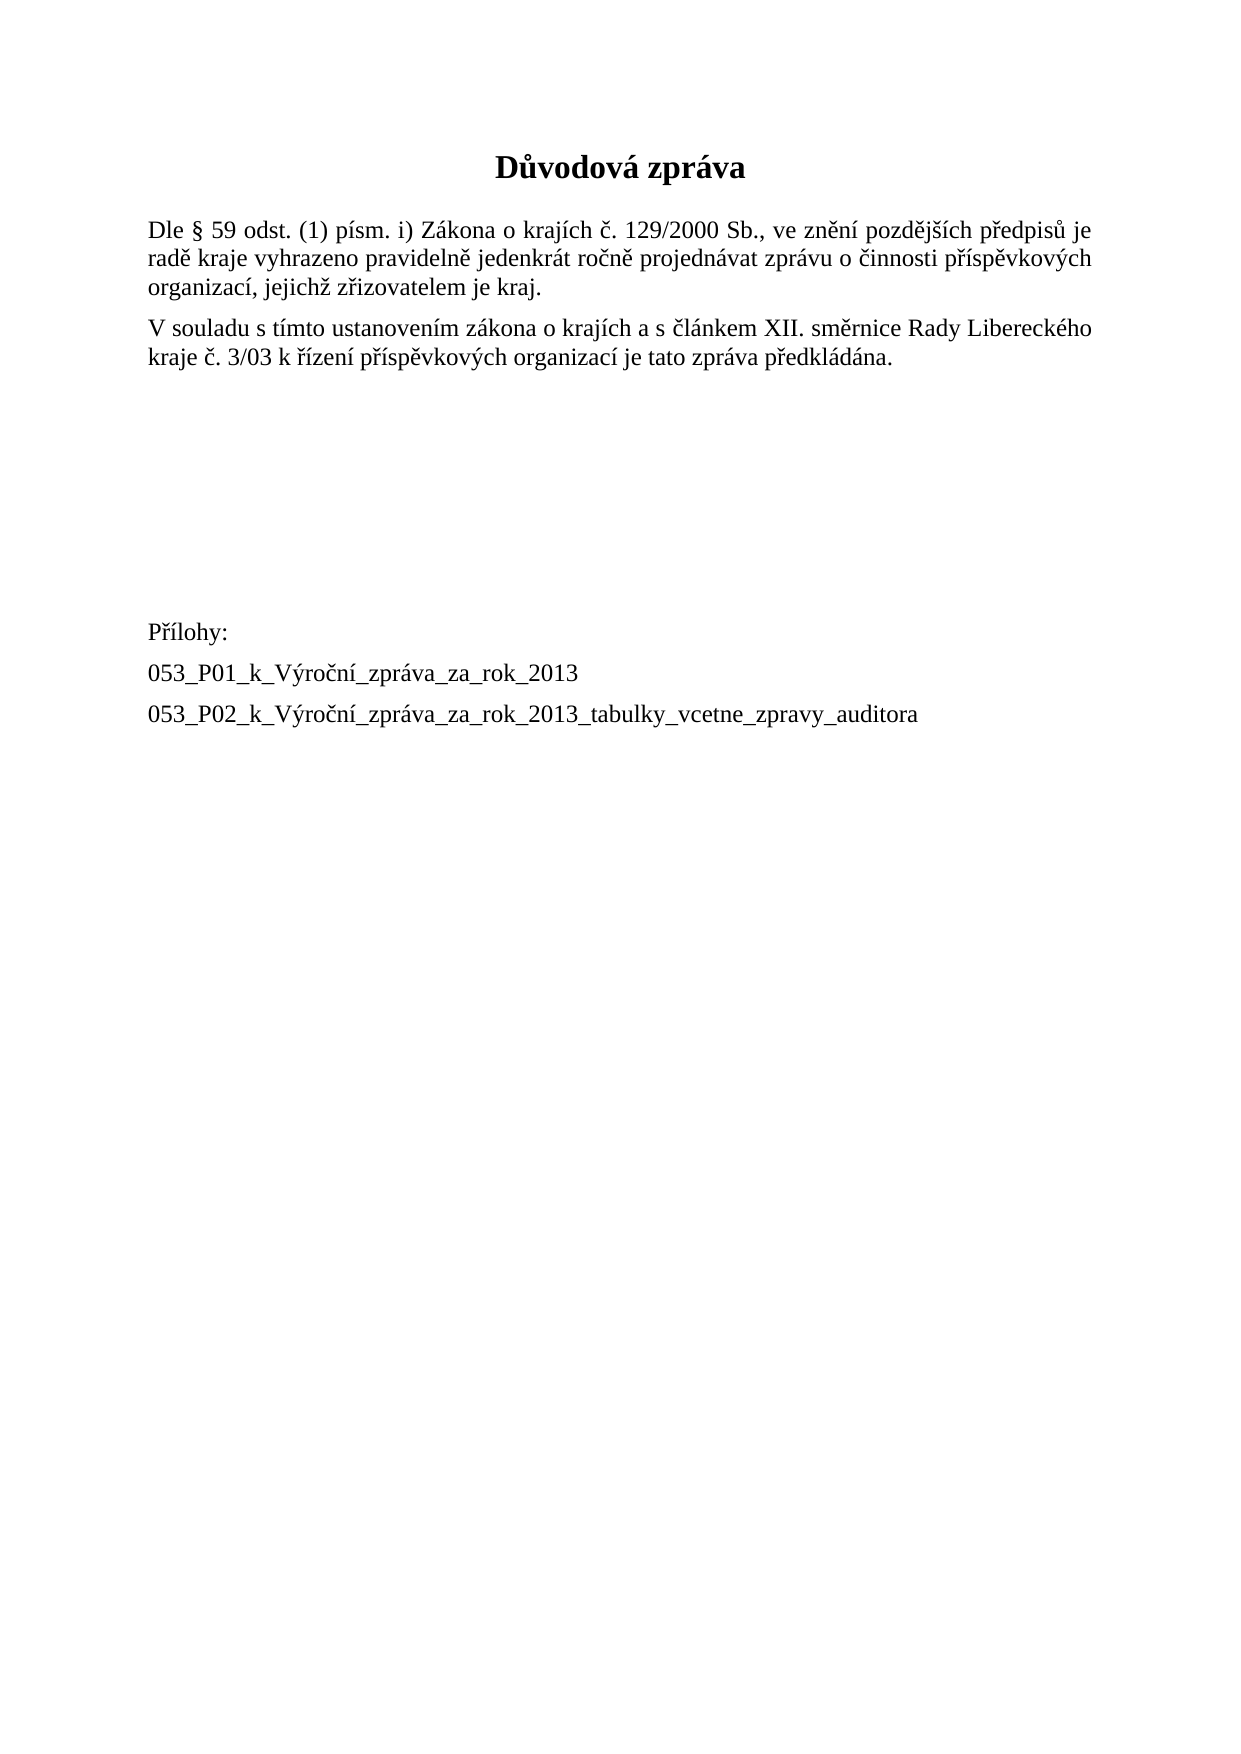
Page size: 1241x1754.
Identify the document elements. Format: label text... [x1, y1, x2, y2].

text V souladu s tímto ustanovením zákona o krajích a s článkem XII. směrnice Rady Libereckého kraje č. 3/03 k řízení příspěvkových organizací je tato zpráva předkládána. [148, 313, 1093, 371]
text Přílohy: [148, 617, 1093, 645]
title Dle § 59 odst. (1) písm. i) Zákona o krajích č. 129/2000 Sb., ve znění pozdějších předpisů je radě kraje vyhrazeno pravidelně jedenkrát ročně projednávat zprávu o činnosti příspěvkových organizací, jejichž zřizovatelem je kraj. [148, 215, 1093, 301]
text 053_P01_k_Výroční_zpráva_za_rok_2013 [148, 658, 1093, 687]
text 053_P02_k_Výroční_zpráva_za_rok_2013_tabulky_vcetne_zpravy_auditora [148, 699, 1093, 728]
text Důvodová zpráva [148, 148, 1093, 186]
